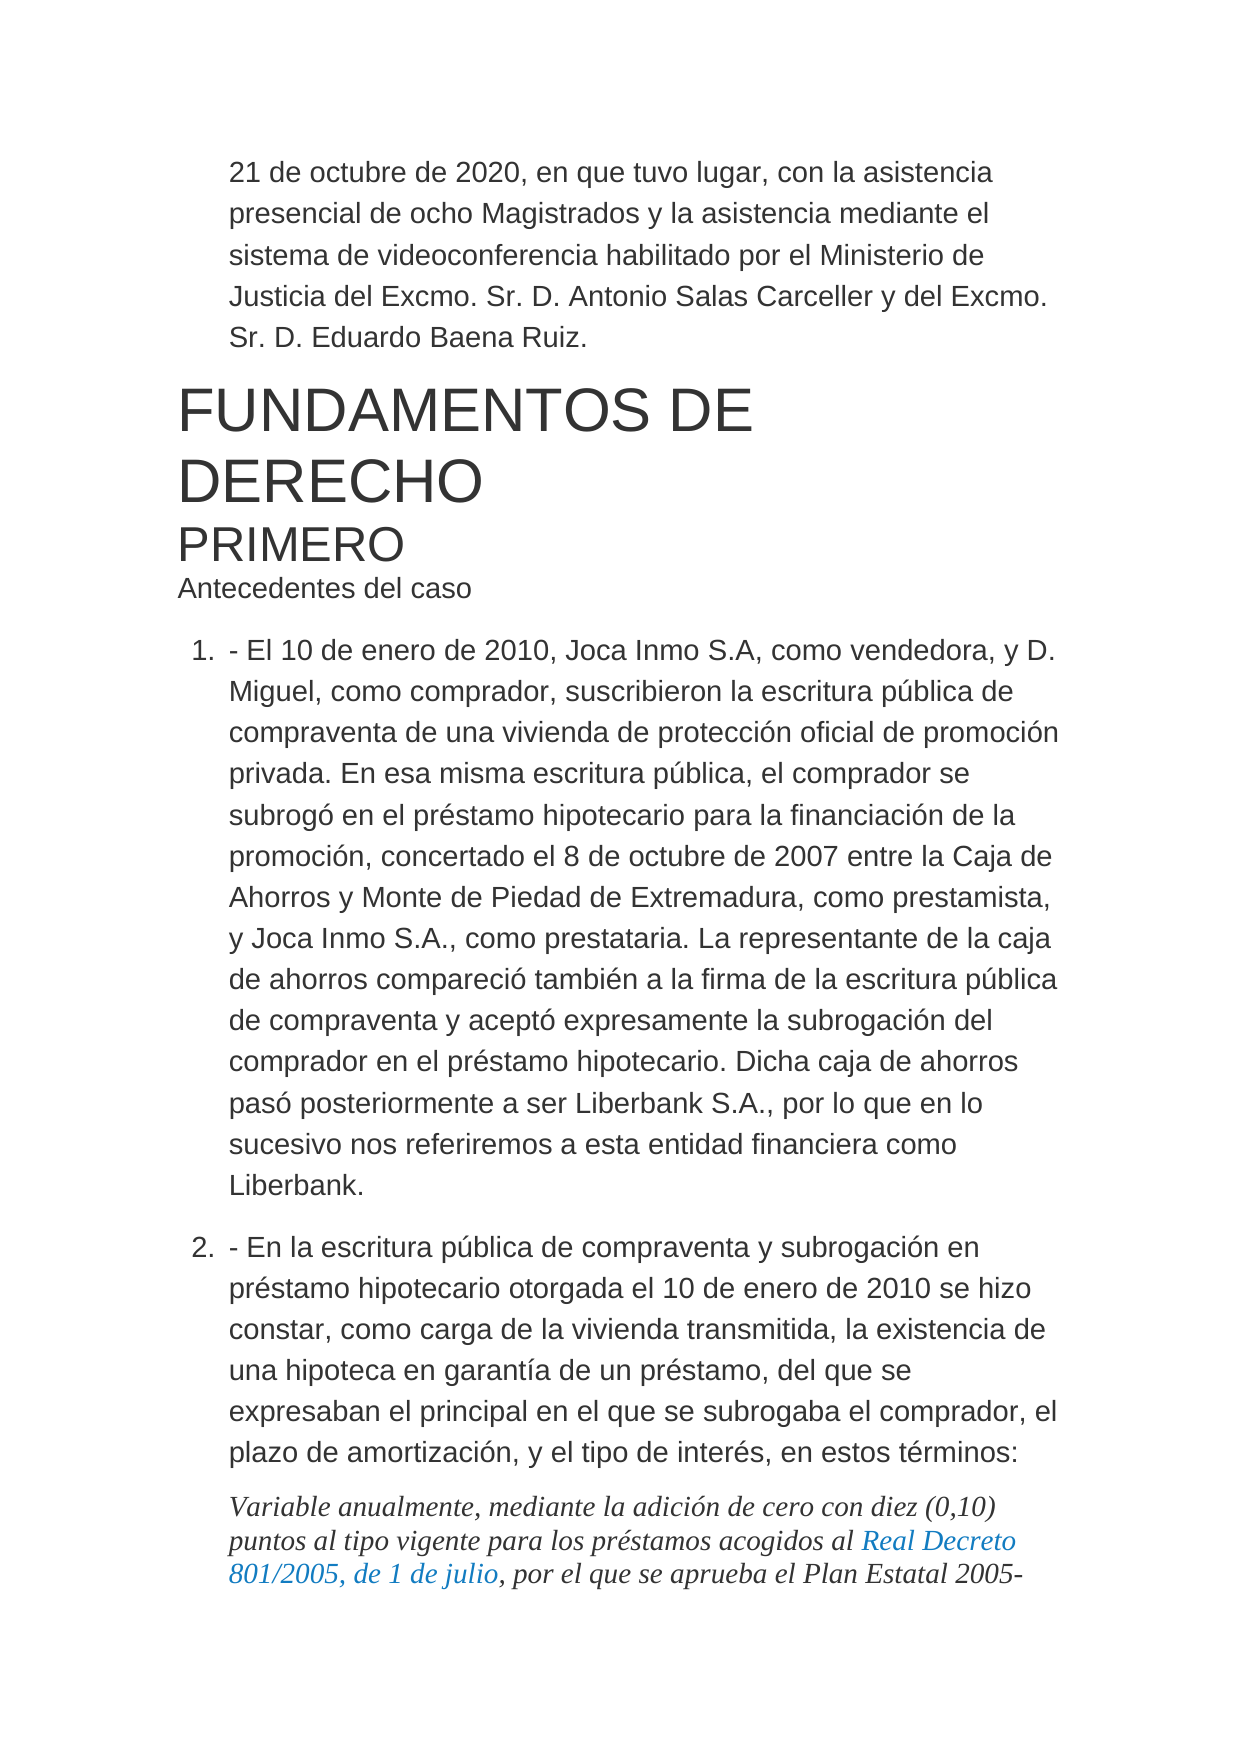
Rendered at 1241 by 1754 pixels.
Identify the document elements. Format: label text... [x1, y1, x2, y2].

text FUNDAMENTOS DE DERECHO [177, 374, 1063, 515]
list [191, 148, 1063, 353]
text Antecedentes del caso [177, 571, 1063, 605]
list - En la escritura pública de compraventa y subrogación en préstamo hipotecario otorgada el 10 de enero de 2010 se hizo constar, como carga de la vivienda transmitida, la existencia de una hipoteca en garantía de un préstamo, del que se expresaban el principal en el que se subrogaba el comprador, el plazo de amortización, y el tipo de interés, en estos términos: [191, 1222, 1063, 1469]
text PRIMERO [177, 515, 1063, 571]
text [228, 1489, 1063, 1590]
list - El 10 de enero de 2010, Joca Inmo S.A, como vendedora, y D. Miguel, como comprador, suscribieron la escritura pública de compraventa de una vivienda de protección oficial de promoción privada. En esa misma escritura pública, el comprador se subrogó en el préstamo hipotecario para la financiación de la promoción, concertado el 8 de octubre de 2007 entre la Caja de Ahorros y Monte de Piedad de Extremadura, como prestamista, y Joca Inmo S.A., como prestataria. La representante de la caja de ahorros compareció también a la firma de la escritura pública de compraventa y aceptó expresamente la subrogación del comprador en el préstamo hipotecario. Dicha caja de ahorros pasó posteriormente a ser Liberbank S.A., por lo que en lo sucesivo nos referiremos a esta entidad financiera como Liberbank. [191, 625, 1063, 1201]
